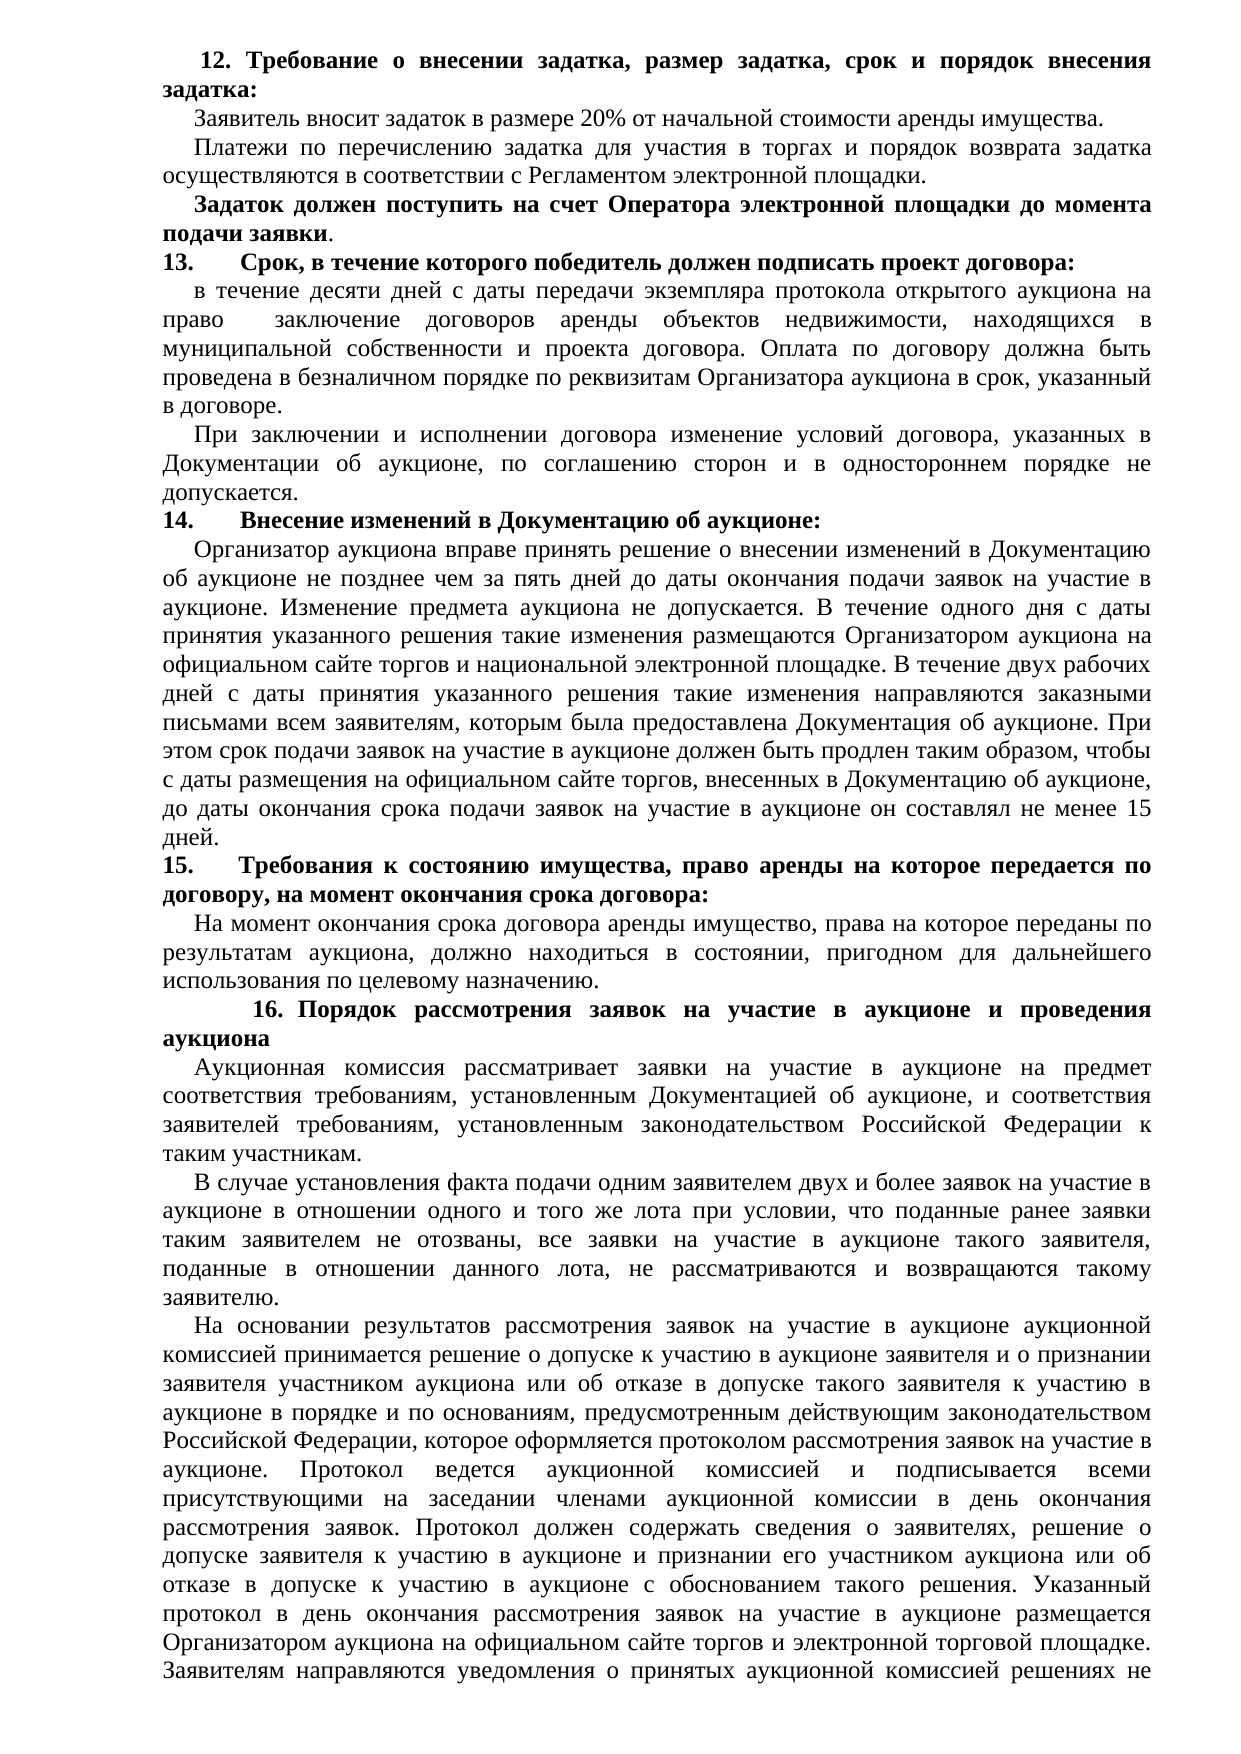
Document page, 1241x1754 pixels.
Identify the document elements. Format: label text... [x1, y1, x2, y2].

list Требование о внесении задатка, размер задатка, срок и порядок внесения задатка: [162, 46, 1152, 103]
text На момент окончания срока договора аренды имущество, права на которое переданы по результатам аукциона, должно находиться в состоянии, пригодном для дальнейшего использования по целевому назначению. [162, 908, 1152, 994]
text Заявитель вносит задаток в размере 20% от начальной стоимости аренды имущества. [162, 103, 1152, 132]
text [162, 1311, 1152, 1684]
list Внесение изменений в Документацию об аукционе: [162, 506, 1152, 534]
text Организатор аукциона вправе принять решение о внесении изменений в Документацию об аукционе не позднее чем за пять дней до даты окончания подачи заявок на участие в аукционе. Изменение предмета аукциона не допускается. В течение одного дня с даты принятия указанного решения такие изменения размещаются Организатором аукциона на официальном сайте торгов и национальной электронной площадке. В течение двух рабочих дней с даты принятия указанного решения такие изменения направляются заказными письмами всем заявителям, которым была предоставлена Документация об аукционе. При этом срок подачи заявок на участие в аукционе должен быть продлен таким образом, чтобы с даты размещения на официальном сайте торгов, внесенных в Документацию об аукционе, до даты окончания срока подачи заявок на участие в аукционе он составлял не менее 15 дней. [162, 534, 1152, 851]
list Срок, в течение которого победитель должен подписать проект договора: [162, 247, 1152, 276]
text В случае установления факта подачи одним заявителем двух и более заявок на участие в аукционе в отношении одного и того же лота при условии, что поданные ранее заявки таким заявителем не отозваны, все заявки на участие в аукционе такого заявителя, поданные в отношении данного лота, не рассматриваются и возвращаются такому заявителю. [162, 1167, 1152, 1311]
list Порядок рассмотрения заявок на участие в аукционе и проведения аукциона [162, 994, 1152, 1052]
text Аукционная комиссия рассматривает заявки на участие в аукционе на предмет соответствия требованиям, установленным Документацией об аукционе, и соответствия заявителей требованиям, установленным законодательством Российской Федерации к таким участникам. [162, 1052, 1152, 1167]
list Требования к состоянию имущества, право аренды на которое передается по договору, на момент окончания срока договора: [162, 851, 1152, 908]
text Платежи по перечислению задатка для участия в торгах и порядок возврата задатка осуществляются в соответствии с Регламентом электронной площадки. [162, 132, 1152, 189]
text При заключении и исполнении договора изменение условий договора, указанных в Документации об аукционе, по соглашению сторон и в одностороннем порядке не допускается. [162, 419, 1152, 506]
text Задаток должен поступить на счет Оператора электронной площадки до момента подачи заявки. [162, 189, 1152, 247]
text в течение десяти дней с даты передачи экземпляра протокола открытого аукциона на право заключение договоров аренды объектов недвижимости, находящихся в муниципальной собственности и проекта договора. Оплата по договору должна быть проведена в безналичном порядке по реквизитам Организатора аукциона в срок, указанный в договоре. [162, 276, 1152, 419]
